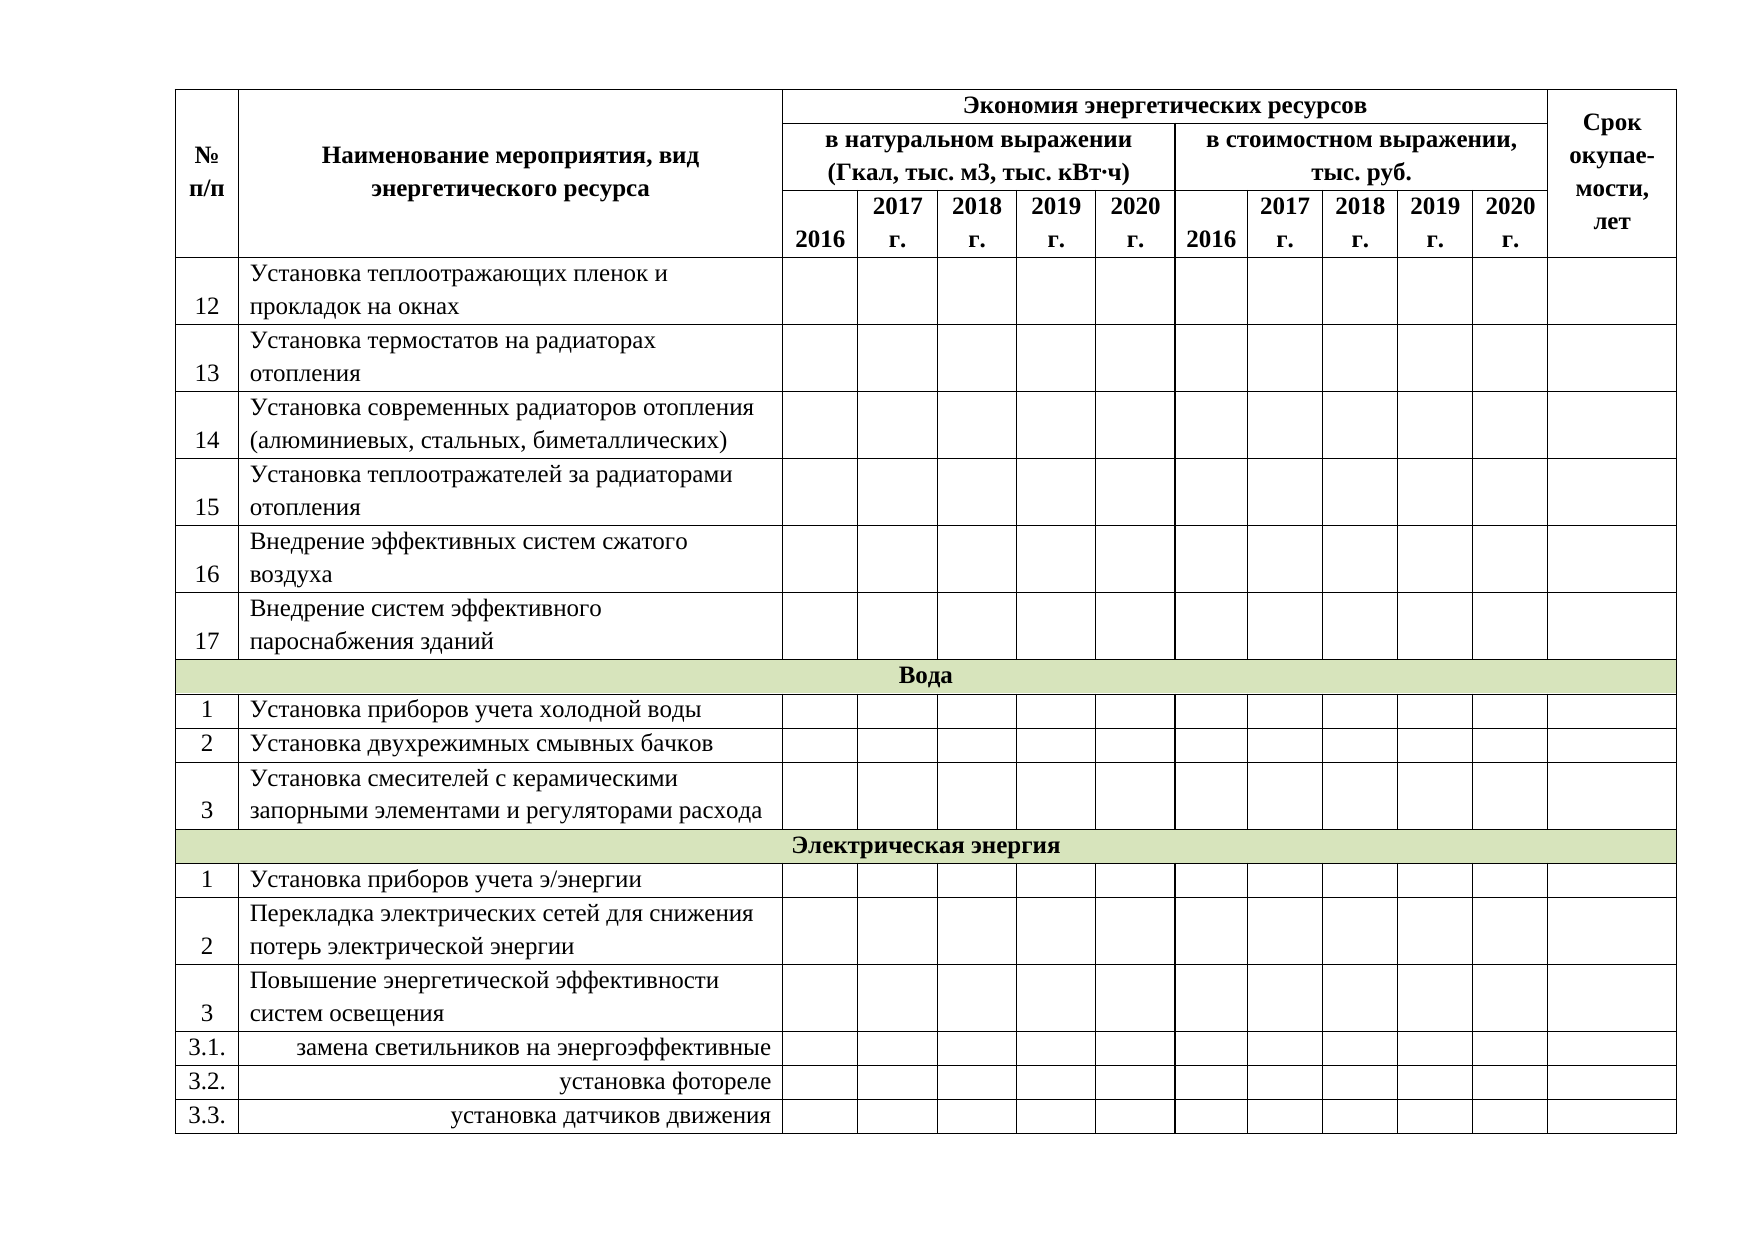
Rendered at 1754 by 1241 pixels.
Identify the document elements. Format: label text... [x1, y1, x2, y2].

table_cell [1248, 593, 1322, 659]
table_cell [1176, 526, 1247, 592]
table_cell [1473, 1032, 1547, 1065]
table_cell [1473, 729, 1547, 762]
table_cell Повышение энергетической эффективности систем освещения [239, 965, 782, 1031]
table_cell [1017, 965, 1095, 1031]
table_cell [1017, 392, 1095, 458]
table_cell Установка приборов учета э/энергии [239, 864, 782, 897]
table_cell [783, 526, 857, 592]
table_cell [938, 325, 1016, 391]
table_cell [783, 898, 857, 964]
table_header № п/п [176, 90, 238, 257]
table_cell [1548, 1066, 1676, 1099]
table_cell [938, 593, 1016, 659]
table_cell [1473, 763, 1547, 829]
table_cell [1176, 763, 1247, 829]
table_cell [1398, 392, 1472, 458]
table_cell установка датчиков движения [239, 1100, 782, 1133]
table_cell Установка теплоотражающих пленок и прокладок на окнах [239, 258, 782, 324]
table_cell [1096, 526, 1174, 592]
table_cell [1248, 729, 1322, 762]
table_cell [1176, 965, 1247, 1031]
table_cell [1017, 898, 1095, 964]
table_cell [1176, 1066, 1247, 1099]
table_header Срок окупае-мости, лет [1548, 90, 1676, 257]
table_cell [1248, 392, 1322, 458]
table_cell [1398, 325, 1472, 391]
table_cell [1096, 325, 1174, 391]
table_cell [1323, 392, 1397, 458]
table_cell [1176, 1032, 1247, 1065]
table_cell [858, 392, 937, 458]
table_cell [1017, 1032, 1095, 1065]
table_cell [938, 459, 1016, 525]
table_cell 2018 г. [938, 191, 1016, 257]
table_cell [1248, 1032, 1322, 1065]
table_cell 15 [176, 459, 238, 525]
table_header Наименование мероприятия, вид энергетического ресурса [239, 90, 782, 257]
table_cell [1017, 1066, 1095, 1099]
table_cell [783, 459, 857, 525]
table_cell [1548, 763, 1676, 829]
table_cell [1398, 898, 1472, 964]
table_cell 2016 [1176, 191, 1247, 257]
table_cell [1248, 325, 1322, 391]
table_cell [1176, 898, 1247, 964]
table_cell [858, 526, 937, 592]
table_cell [1548, 459, 1676, 525]
table_cell [1176, 392, 1247, 458]
table_cell 2016 [783, 191, 857, 257]
table_cell 3.2. [176, 1066, 238, 1099]
table_cell [1017, 695, 1095, 727]
table_cell [1176, 729, 1247, 762]
table_cell [1096, 729, 1174, 762]
table_cell [1323, 965, 1397, 1031]
table_cell 2020 г. [1096, 191, 1174, 257]
table_cell [783, 763, 857, 829]
table_cell Установка термостатов на радиаторах отопления [239, 325, 782, 391]
table_cell 1 [176, 695, 238, 727]
table_cell [1176, 325, 1247, 391]
table_cell Перекладка электрических сетей для снижения потерь электрической энергии [239, 898, 782, 964]
table_cell [1017, 729, 1095, 762]
table_cell [938, 1032, 1016, 1065]
table_cell [1323, 729, 1397, 762]
table_cell [1548, 864, 1676, 897]
table_cell [1548, 258, 1676, 324]
table_cell [938, 1100, 1016, 1133]
table_cell [858, 695, 937, 727]
table_cell 12 [176, 258, 238, 324]
table_cell [1548, 1032, 1676, 1065]
table_cell [783, 864, 857, 897]
table_cell [1548, 325, 1676, 391]
table_cell в стоимостном выражении, тыс. руб. [1176, 124, 1547, 190]
table_cell [858, 864, 937, 897]
table_cell Электрическая энергия [176, 830, 1676, 863]
table_cell [783, 729, 857, 762]
table_cell 13 [176, 325, 238, 391]
table_cell [1398, 1032, 1472, 1065]
table_cell [1323, 1066, 1397, 1099]
table_cell [938, 965, 1016, 1031]
table_cell Установка двухрежимных смывных бачков [239, 729, 782, 762]
table_cell [1548, 729, 1676, 762]
table_cell [783, 965, 857, 1031]
table_header Экономия энергетических ресурсов [783, 90, 1547, 123]
table_cell [858, 1066, 937, 1099]
table_cell [1473, 325, 1547, 391]
table_cell [783, 1100, 857, 1133]
table_cell 2019 г. [1398, 191, 1472, 257]
table_cell 2017 г. [858, 191, 937, 257]
table_cell 2 [176, 729, 238, 762]
table_cell 1 [176, 864, 238, 897]
table_cell [783, 392, 857, 458]
table_cell [783, 1066, 857, 1099]
table_cell [1096, 695, 1174, 727]
table_cell Вода [176, 660, 1676, 693]
table_cell [938, 258, 1016, 324]
table_cell [1473, 965, 1547, 1031]
table_cell [858, 459, 937, 525]
table_cell [1176, 1100, 1247, 1133]
table_cell [1398, 526, 1472, 592]
table_cell [783, 258, 857, 324]
table_cell 3 [176, 965, 238, 1031]
table_cell [858, 763, 937, 829]
table_cell [1248, 459, 1322, 525]
table_cell 2018 г. [1323, 191, 1397, 257]
table_cell [783, 695, 857, 727]
table_cell Установка теплоотражателей за радиаторами отопления [239, 459, 782, 525]
table_cell [1323, 1100, 1397, 1133]
table_cell [1548, 1100, 1676, 1133]
table_cell [1096, 1032, 1174, 1065]
table_cell Установка смесителей с керамическими запорными элементами и регуляторами расхода [239, 763, 782, 829]
table_cell [1323, 864, 1397, 897]
table_cell [1398, 258, 1472, 324]
table_cell [1096, 1100, 1174, 1133]
table_cell Внедрение систем эффективного пароснабжения зданий [239, 593, 782, 659]
table_cell [938, 763, 1016, 829]
table_cell [1548, 392, 1676, 458]
table_cell [1176, 593, 1247, 659]
table_cell [1323, 695, 1397, 727]
table_cell [1248, 763, 1322, 829]
table_cell [1323, 325, 1397, 391]
table_cell Внедрение эффективных систем сжатого воздуха [239, 526, 782, 592]
table_cell [1096, 392, 1174, 458]
table_cell [1248, 864, 1322, 897]
table_cell [858, 1032, 937, 1065]
table_cell [1096, 459, 1174, 525]
table_cell [1096, 898, 1174, 964]
table_cell [1176, 459, 1247, 525]
table_cell [1248, 695, 1322, 727]
table_cell [1323, 763, 1397, 829]
table_cell [938, 392, 1016, 458]
table_cell [1473, 898, 1547, 964]
table_cell [1096, 864, 1174, 897]
table_cell [1323, 593, 1397, 659]
table_cell [938, 729, 1016, 762]
table_cell [938, 526, 1016, 592]
table_cell [858, 593, 937, 659]
table_cell установка фотореле [239, 1066, 782, 1099]
table_cell [1176, 695, 1247, 727]
table_cell [1017, 325, 1095, 391]
table_cell в натуральном выражении (Гкал, тыс. м3, тыс. кВт∙ч) [783, 124, 1174, 190]
table_cell [1176, 258, 1247, 324]
table_cell [1248, 258, 1322, 324]
table_cell [1398, 965, 1472, 1031]
table_cell 2019 г. [1017, 191, 1095, 257]
table_cell [1323, 898, 1397, 964]
table_cell замена светильников на энергоэффективные [239, 1032, 782, 1065]
table_cell [858, 325, 937, 391]
table_cell [1323, 1032, 1397, 1065]
table_cell [858, 729, 937, 762]
table_cell [783, 1032, 857, 1065]
table_cell [1096, 763, 1174, 829]
table_cell [1548, 965, 1676, 1031]
table_cell [1017, 763, 1095, 829]
table_cell [1473, 459, 1547, 525]
table_cell [1473, 864, 1547, 897]
table_cell [938, 898, 1016, 964]
table_cell [1473, 258, 1547, 324]
table_cell 16 [176, 526, 238, 592]
table_cell [1323, 459, 1397, 525]
table_cell [1398, 1066, 1472, 1099]
table_cell Установка современных радиаторов отопления (алюминиевых, стальных, биметаллических) [239, 392, 782, 458]
table_cell [1323, 258, 1397, 324]
table_cell [1548, 593, 1676, 659]
table_cell [783, 325, 857, 391]
table_cell [1473, 392, 1547, 458]
table_cell 2020 г. [1473, 191, 1547, 257]
table_cell [1548, 695, 1676, 727]
table_cell [1017, 1100, 1095, 1133]
table_cell [1096, 593, 1174, 659]
table_cell 3.3. [176, 1100, 238, 1133]
table_cell [1398, 459, 1472, 525]
table_cell [1017, 459, 1095, 525]
table_cell [1017, 526, 1095, 592]
table_cell [1176, 864, 1247, 897]
table_cell [1473, 1066, 1547, 1099]
table_cell [1096, 258, 1174, 324]
table_cell [858, 898, 937, 964]
table_cell [1096, 965, 1174, 1031]
table_cell 3.1. [176, 1032, 238, 1065]
table_cell 3 [176, 763, 238, 829]
table_cell [938, 695, 1016, 727]
table_cell [1248, 965, 1322, 1031]
table_cell [858, 1100, 937, 1133]
table_cell [1473, 526, 1547, 592]
table_cell [1248, 1100, 1322, 1133]
table_cell [1398, 729, 1472, 762]
table_cell 17 [176, 593, 238, 659]
table_cell Установка приборов учета холодной воды [239, 695, 782, 727]
table_cell [1248, 526, 1322, 592]
table_cell [783, 593, 857, 659]
table_cell [1323, 526, 1397, 592]
table_cell [1248, 1066, 1322, 1099]
table_cell [1398, 695, 1472, 727]
table_cell [858, 965, 937, 1031]
table_cell [1248, 898, 1322, 964]
table_cell [1398, 1100, 1472, 1133]
table_cell [1548, 526, 1676, 592]
table_cell [1398, 593, 1472, 659]
table_cell [1473, 593, 1547, 659]
table_cell 2 [176, 898, 238, 964]
table_cell [1017, 258, 1095, 324]
table_cell [1473, 695, 1547, 727]
table_cell [858, 258, 937, 324]
table_cell 2017 г. [1248, 191, 1322, 257]
table_cell [1096, 1066, 1174, 1099]
table_cell [1017, 864, 1095, 897]
table_cell 14 [176, 392, 238, 458]
table_cell [1398, 763, 1472, 829]
table_cell [938, 864, 1016, 897]
table_cell [1548, 898, 1676, 964]
table_cell [1398, 864, 1472, 897]
table_cell [938, 1066, 1016, 1099]
table_cell [1473, 1100, 1547, 1133]
table_cell [1017, 593, 1095, 659]
